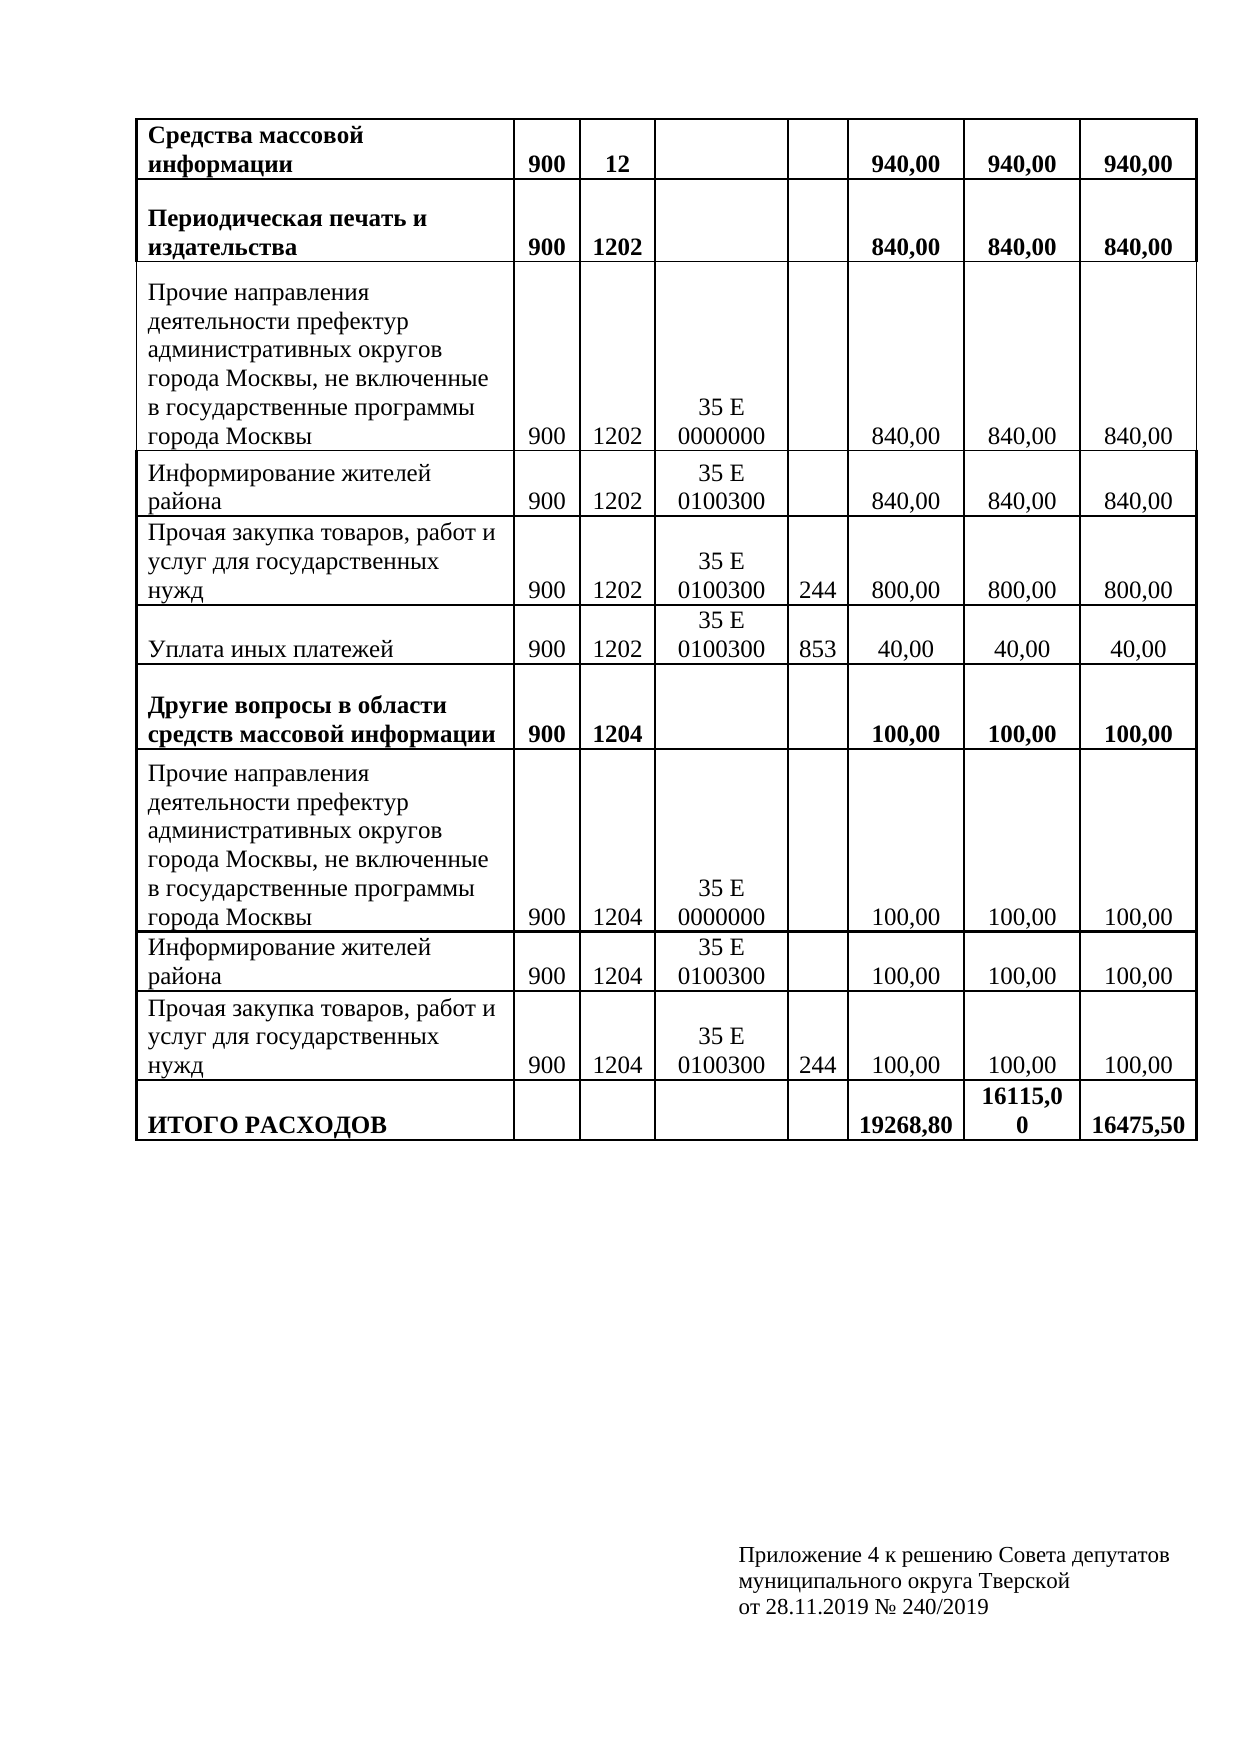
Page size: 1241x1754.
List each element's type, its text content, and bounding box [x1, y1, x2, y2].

table_cell 35 Е 0000000 [656, 262, 787, 449]
table_cell 244 [789, 992, 847, 1079]
text Приложение 4 к решению Совета депутатов муниципального округа Тверской [738, 1541, 1182, 1593]
table_cell 100,00 [965, 750, 1079, 930]
table_cell ИТОГО РАСХОДОВ [138, 1081, 513, 1138]
table_cell 100,00 [849, 665, 963, 747]
table_cell 100,00 [1081, 933, 1195, 990]
table_cell Прочая закупка товаров, работ и услуг для государственных нужд [138, 517, 513, 603]
table_cell [581, 1081, 654, 1138]
table_cell 1202 [581, 451, 654, 515]
table_cell Средства массовой информации [138, 120, 513, 178]
table_cell 900 [515, 665, 579, 747]
table_cell 900 [515, 451, 579, 515]
table_cell [789, 120, 847, 178]
table_cell 900 [515, 750, 579, 930]
table_cell Периодическая печать и издательства [138, 180, 513, 261]
table_cell 1204 [581, 992, 654, 1079]
table_cell 840,00 [1081, 180, 1195, 261]
table_cell 1202 [581, 517, 654, 603]
table_cell [656, 1081, 787, 1138]
table_cell 35 Е 0100300 [656, 517, 787, 603]
table_cell Прочие направления деятельности префектур административных округов города Москвы, не включенные в государственные программы города Москвы [137, 262, 513, 449]
table_cell 35 Е 0100300 [656, 451, 787, 515]
table_cell Прочая закупка товаров, работ и услуг для государственных нужд [138, 992, 513, 1079]
table_cell [656, 180, 787, 261]
table_cell 840,00 [849, 262, 963, 449]
table_cell 100,00 [849, 992, 963, 1079]
table_cell 900 [515, 180, 579, 261]
table_cell 40,00 [849, 606, 963, 663]
table_cell 840,00 [1081, 262, 1196, 449]
table_cell 840,00 [1081, 451, 1195, 515]
table_cell 840,00 [965, 180, 1079, 261]
table_cell Информирование жителей района [138, 933, 513, 990]
table_cell 800,00 [849, 517, 963, 603]
table_cell [515, 1081, 579, 1138]
table_cell [789, 180, 847, 261]
table_cell 100,00 [1081, 665, 1195, 747]
table_cell Информирование жителей района [138, 451, 513, 515]
table_cell 840,00 [965, 451, 1079, 515]
table_cell 16475,50 [1081, 1081, 1195, 1138]
table_cell [656, 665, 787, 747]
table_cell 800,00 [1081, 517, 1195, 603]
table_cell 100,00 [965, 933, 1079, 990]
table_cell 900 [515, 606, 579, 663]
table_cell Другие вопросы в области средств массовой информации [138, 665, 513, 747]
table_cell [656, 120, 787, 178]
table_cell 853 [789, 606, 847, 663]
table_cell 900 [515, 120, 579, 178]
table_cell 840,00 [849, 451, 963, 515]
table_cell Прочие направления деятельности префектур административных округов города Москвы, не включенные в государственные программы города Москвы [138, 750, 513, 930]
table_cell 35 Е 0100300 [656, 606, 787, 663]
table_cell [789, 933, 847, 990]
table_cell 35 Е 0000000 [656, 750, 787, 930]
table_cell 100,00 [965, 992, 1079, 1079]
text от 28.11.2019 № 240/2019 [738, 1593, 1182, 1620]
table_cell 35 Е 0100300 [656, 992, 787, 1079]
table_cell 100,00 [1081, 750, 1195, 930]
table_cell 100,00 [849, 750, 963, 930]
table_cell 40,00 [1081, 606, 1195, 663]
table_cell 19268,80 [849, 1081, 963, 1138]
table_cell 100,00 [849, 933, 963, 990]
table_cell [789, 665, 847, 747]
table_cell 900 [515, 992, 579, 1079]
table_cell 940,00 [1081, 120, 1195, 178]
table_cell 1202 [581, 180, 654, 261]
table_cell 1202 [581, 606, 654, 663]
table_cell 940,00 [849, 120, 963, 178]
table_cell 900 [515, 262, 579, 449]
table_cell 100,00 [965, 665, 1079, 747]
table_cell 1204 [581, 933, 654, 990]
table_cell 940,00 [965, 120, 1079, 178]
table_cell 100,00 [1081, 992, 1195, 1079]
table_cell 1204 [581, 665, 654, 747]
table_cell 16115,00 [965, 1081, 1079, 1138]
table_cell 35 Е 0100300 [656, 933, 787, 990]
table_cell [789, 451, 847, 515]
table_cell 1204 [581, 750, 654, 930]
table_cell [789, 1081, 847, 1138]
table_cell 12 [581, 120, 654, 178]
table_cell 244 [789, 517, 847, 603]
table_cell Уплата иных платежей [138, 606, 513, 663]
table_cell 800,00 [965, 517, 1079, 603]
table_cell 40,00 [965, 606, 1079, 663]
table_cell 900 [515, 933, 579, 990]
table_cell 1202 [581, 262, 654, 449]
table_cell 840,00 [965, 262, 1079, 449]
table_cell [789, 262, 847, 449]
table_cell [789, 750, 847, 930]
table_cell 840,00 [849, 180, 963, 261]
table_cell 900 [515, 517, 579, 603]
